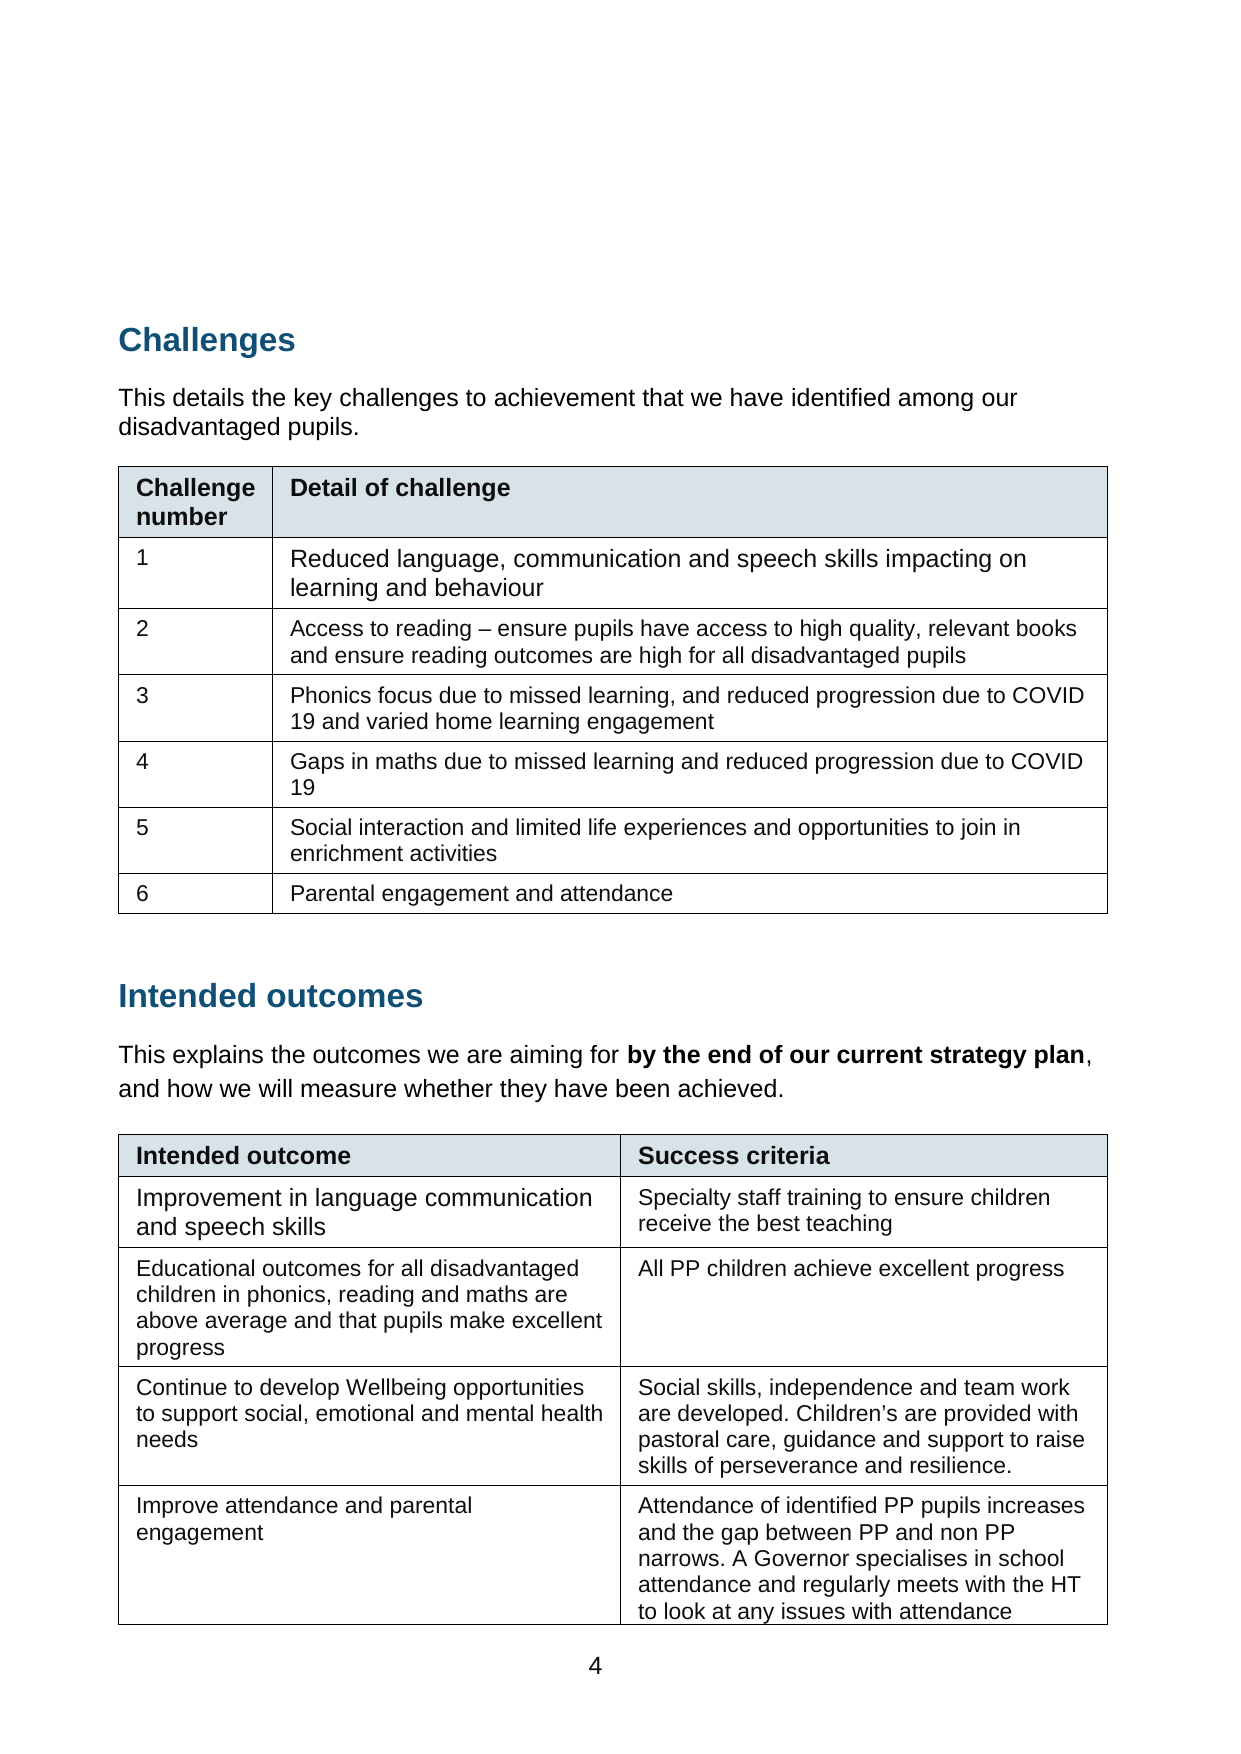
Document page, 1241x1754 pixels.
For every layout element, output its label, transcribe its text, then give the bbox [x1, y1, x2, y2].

table_cell Reduced language, communication and speech skills impacting on learning and behaviour [273, 538, 1107, 608]
table_cell Gaps in maths due to missed learning and reduced progression due to COVID 19 [273, 742, 1107, 807]
table_header Success criteria [621, 1135, 1107, 1176]
subtitle Challenges [118, 320, 1107, 358]
text This details the key challenges to achievement that we have identified among our disadvantaged pupils. [118, 383, 1107, 441]
text This explains the outcomes we are aiming for by the end of our current strategy plan, and how we will measure whether they have been achieved. [118, 1040, 1107, 1103]
table_cell Specialty staff training to ensure children receive the best teaching [621, 1177, 1107, 1247]
table_cell 2 [119, 609, 272, 674]
table_cell Educational outcomes for all disadvantaged children in phonics, reading and maths are above average and that pupils make excellent progress [119, 1248, 620, 1366]
table_cell 5 [119, 808, 272, 873]
table_cell Access to reading – ensure pupils have access to high quality, relevant books and ensure reading outcomes are high for all disadvantaged pupils [273, 609, 1107, 674]
table_cell Phonics focus due to missed learning, and reduced progression due to COVID 19 and varied home learning engagement [273, 675, 1107, 741]
table_cell 4 [119, 742, 272, 807]
table_cell Social skills, independence and team work are developed. Children’s are provided with pastoral care, guidance and support to raise skills of perseverance and resilience. [621, 1367, 1107, 1485]
table_cell Continue to develop Wellbeing opportunities to support social, emotional and mental health needs [119, 1367, 620, 1485]
table_cell All PP children achieve excellent progress [621, 1248, 1107, 1366]
table_cell 6 [119, 874, 272, 913]
table_cell 1 [119, 538, 272, 608]
table_cell Improvement in language communication and speech skills [119, 1177, 620, 1247]
table_header Intended outcome [119, 1135, 620, 1176]
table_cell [621, 1486, 1107, 1624]
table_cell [119, 1486, 620, 1624]
table_header Detail of challenge [273, 467, 1107, 537]
table_cell Parental engagement and attendance [273, 874, 1107, 913]
table_header Challenge number [119, 467, 272, 537]
subtitle Intended outcomes [118, 976, 1107, 1015]
table_cell 3 [119, 675, 272, 741]
table_cell Social interaction and limited life experiences and opportunities to join in enrichment activities [273, 808, 1107, 873]
